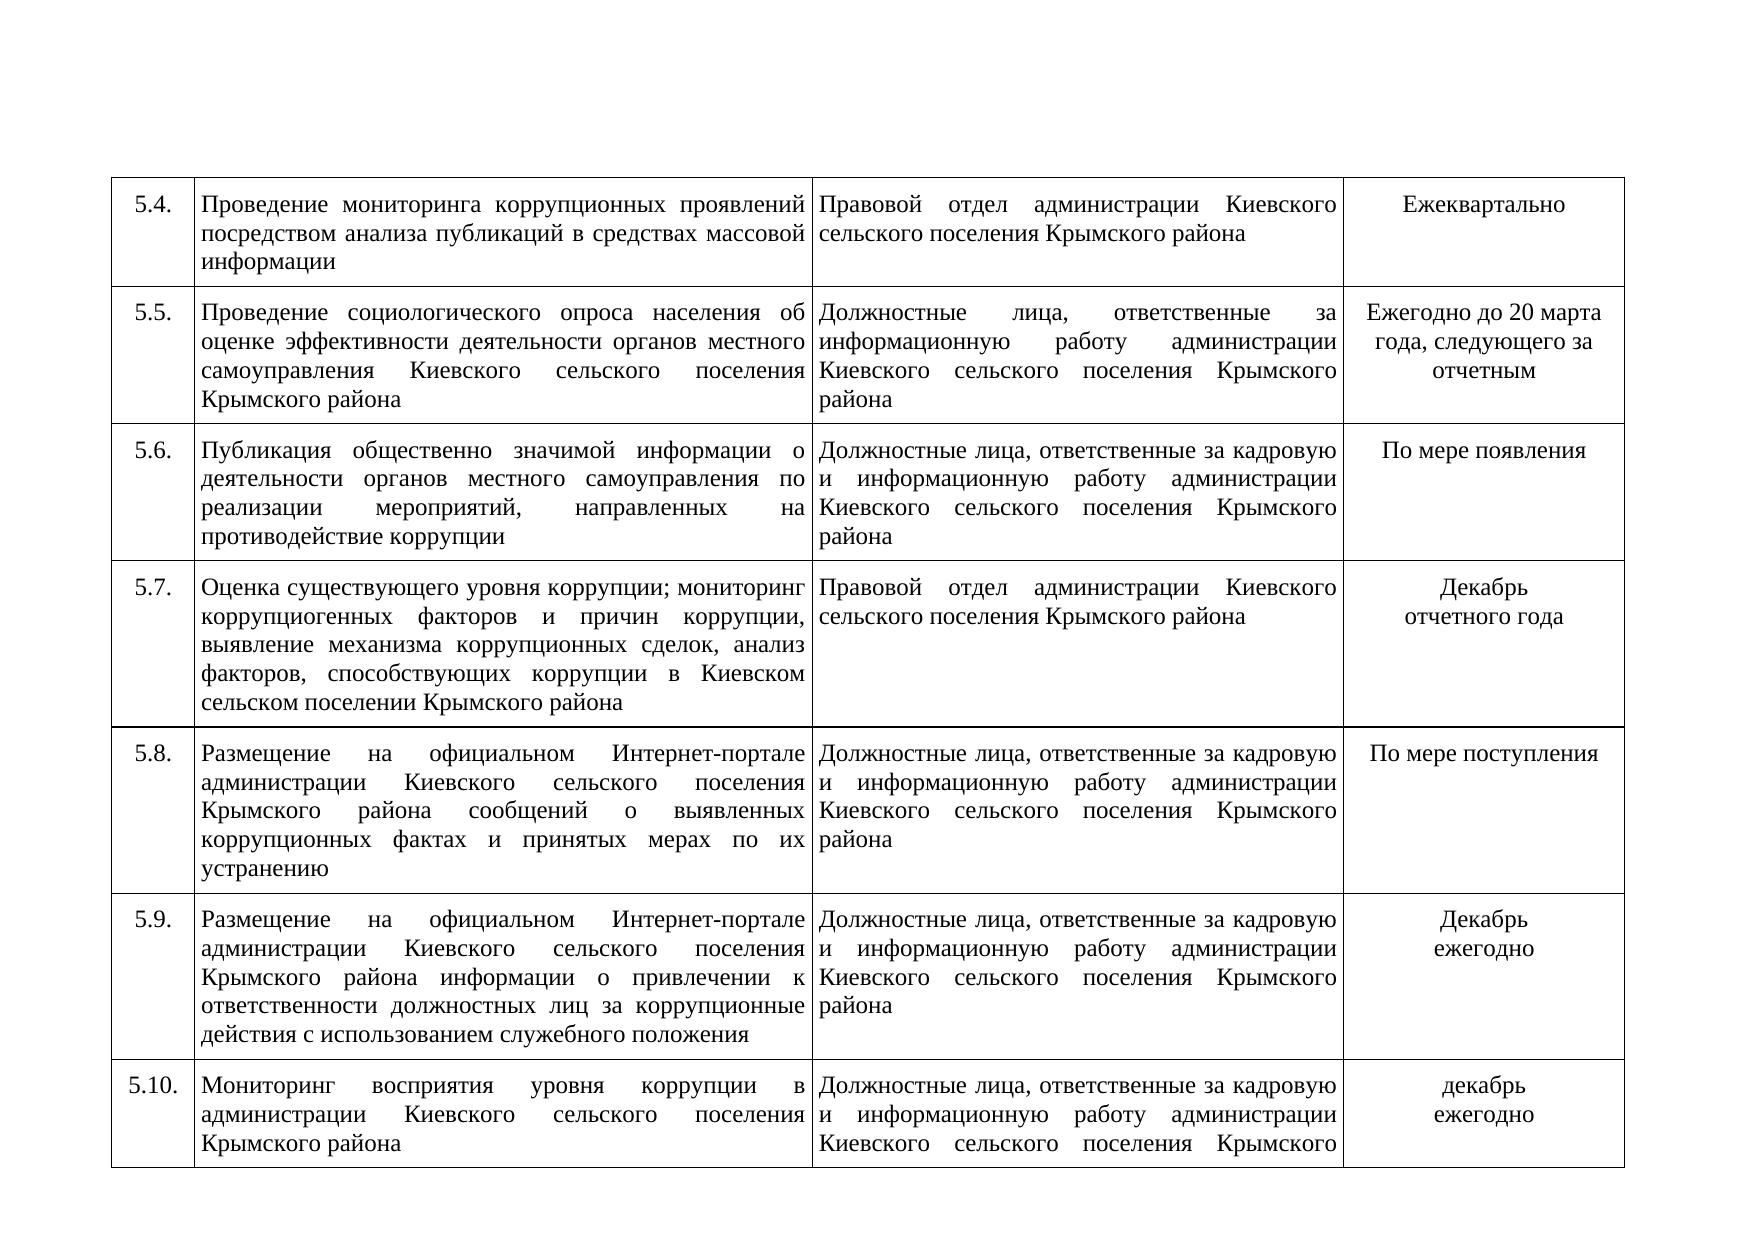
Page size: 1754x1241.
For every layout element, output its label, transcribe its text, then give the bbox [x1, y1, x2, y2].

table_cell декабрь ежегодно [1344, 1060, 1624, 1167]
table_cell 5.8. [112, 728, 194, 892]
table_cell 5.10. [112, 1060, 194, 1167]
table_cell 5.5. [112, 287, 194, 423]
table_cell Оценка существующего уровня коррупции; мониторинг коррупциогенных факторов и причин коррупции, выявление механизма коррупционных сделок, анализ факторов, способствующих коррупции в Киевском сельском поселении Крымского района [195, 561, 812, 726]
table_cell Должностные лица, ответственные за информационную работу администрации Киевского сельского поселения Крымского района [813, 287, 1343, 423]
table_cell 5.6. [112, 424, 194, 560]
table_cell По мере поступления [1344, 728, 1624, 892]
table_cell Правовой отдел администрации Киевского сельского поселения Крымского района [813, 561, 1343, 726]
table_cell Декабрь отчетного года [1344, 561, 1624, 726]
table_cell 5.7. [112, 561, 194, 726]
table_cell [195, 1060, 812, 1167]
table_cell Должностные лица, ответственные за кадровую и информационную работу администрации Киевского сельского поселения Крымского района [813, 424, 1343, 560]
table_cell Правовой отдел администрации Киевского сельского поселения Крымского района [813, 178, 1343, 286]
table_cell Должностные лица, ответственные за кадровую и информационную работу администрации Киевского сельского поселения Крымского района [813, 894, 1343, 1058]
table_cell Декабрь ежегодно [1344, 894, 1624, 1058]
table_cell Публикация общественно значимой информации о деятельности органов местного самоуправления по реализации мероприятий, направленных на противодействие коррупции [195, 424, 812, 560]
table_cell 5.4. [112, 178, 194, 286]
table_cell Ежеквартально [1344, 178, 1624, 286]
table_cell Размещение на официальном Интернет-портале администрации Киевского сельского поселения Крымского района сообщений о выявленных коррупционных фактах и принятых мерах по их устранению [195, 728, 812, 892]
table_cell Должностные лица, ответственные за кадровую и информационную работу администрации Киевского сельского поселения Крымского района [813, 728, 1343, 892]
table_cell Размещение на официальном Интернет-портале администрации Киевского сельского поселения Крымского района информации о привлечении к ответственности должностных лиц за коррупционные действия с использованием служебного положения [195, 894, 812, 1058]
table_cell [813, 1060, 1343, 1167]
table_cell Проведение социологического опроса населения об оценке эффективности деятельности органов местного самоуправления Киевского сельского поселения Крымского района [195, 287, 812, 423]
table_cell По мере появления [1344, 424, 1624, 560]
table_cell 5.9. [112, 894, 194, 1058]
table_cell Ежегодно до 20 марта года, следующего за отчетным [1344, 287, 1624, 423]
table_cell Проведение мониторинга коррупционных проявлений посредством анализа публикаций в средствах массовой информации [195, 178, 812, 286]
